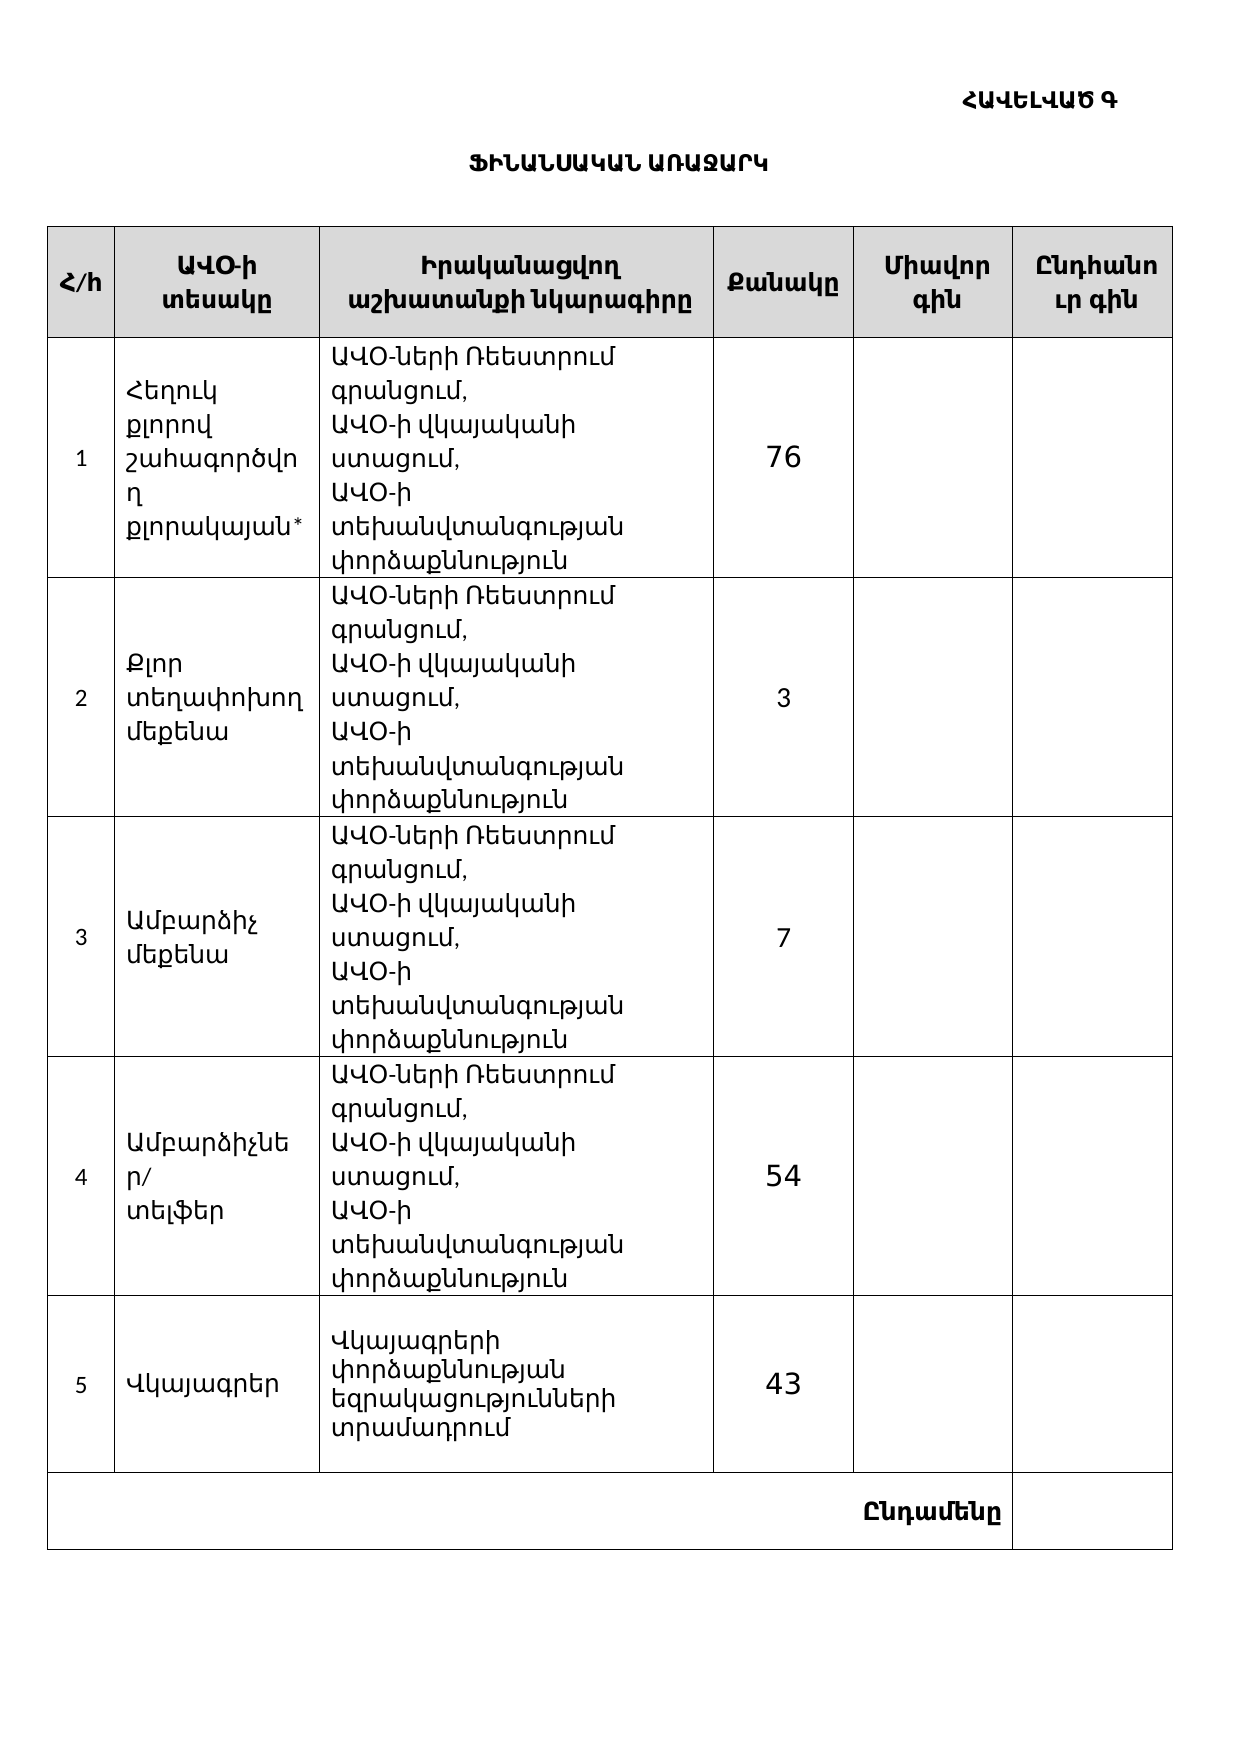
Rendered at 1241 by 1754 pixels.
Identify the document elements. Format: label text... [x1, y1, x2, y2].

table_header Քանակը [714, 227, 853, 337]
table_cell Ընդամենը [48, 1473, 1012, 1548]
table_cell [1013, 1057, 1172, 1295]
table_cell Վկայագրերի փորձաքննության եզրակացությունների տրամադրում [320, 1296, 713, 1472]
table_cell Քլոր տեղափոխող մեքենա [115, 578, 319, 816]
table_cell [1013, 338, 1172, 577]
table_cell [854, 817, 1012, 1056]
table_header Հ/հ [48, 227, 114, 337]
table_header Միավոր գին [854, 227, 1012, 337]
table_cell [854, 1296, 1012, 1472]
table_cell 2 [48, 578, 114, 816]
table_cell 7 [714, 817, 853, 1056]
text ՀԱՎԵԼՎԱԾ Գ [120, 84, 1117, 115]
table_cell Ամբարձիչ մեքենա [115, 817, 319, 1056]
text ՖԻՆԱՆՍԱԿԱՆ ԱՌԱՋԱՐԿ [120, 146, 1117, 178]
table_cell 3 [714, 578, 853, 816]
table_cell ԱՎՕ-ների Ռեեստրում գրանցում, ԱՎՕ-ի վկայականի ստացում, ԱՎՕ-ի տեխանվտանգության փորձաքննություն [320, 1057, 713, 1295]
table_cell [1013, 1296, 1172, 1472]
table_cell 54 [714, 1057, 853, 1295]
table_cell [854, 338, 1012, 577]
table_cell ԱՎՕ-ների Ռեեստրում գրանցում, ԱՎՕ-ի վկայականի ստացում, ԱՎՕ-ի տեխանվտանգության փորձաքննություն [320, 338, 713, 577]
table_cell [854, 578, 1012, 816]
table_header Ընդհանուր գին [1013, 227, 1172, 337]
table_cell ԱՎՕ-ների Ռեեստրում գրանցում, ԱՎՕ-ի վկայականի ստացում, ԱՎՕ-ի տեխանվտանգության փորձաքննություն [320, 578, 713, 816]
table_cell [1013, 1473, 1172, 1548]
table_cell 3 [48, 817, 114, 1056]
table_cell 43 [714, 1296, 853, 1472]
table_cell 76 [714, 338, 853, 577]
table_cell [1013, 578, 1172, 816]
table_cell 5 [48, 1296, 114, 1472]
table_cell Վկայագրեր [115, 1296, 319, 1472]
table_cell [1013, 817, 1172, 1056]
table_cell Հեղուկ քլորով շահագործվող քլորակայան* [115, 338, 319, 577]
table_cell [854, 1057, 1012, 1295]
table_header ԱՎՕ-ի տեսակը [115, 227, 319, 337]
table_cell Ամբարձիչներ/ տելֆեր [115, 1057, 319, 1295]
table_header Իրականացվող աշխատանքի նկարագիրը [320, 227, 713, 337]
table_cell 4 [48, 1057, 114, 1295]
table_cell 1 [48, 338, 114, 577]
table_cell ԱՎՕ-ների Ռեեստրում գրանցում, ԱՎՕ-ի վկայականի ստացում, ԱՎՕ-ի տեխանվտանգության փորձաքննություն [320, 817, 713, 1056]
